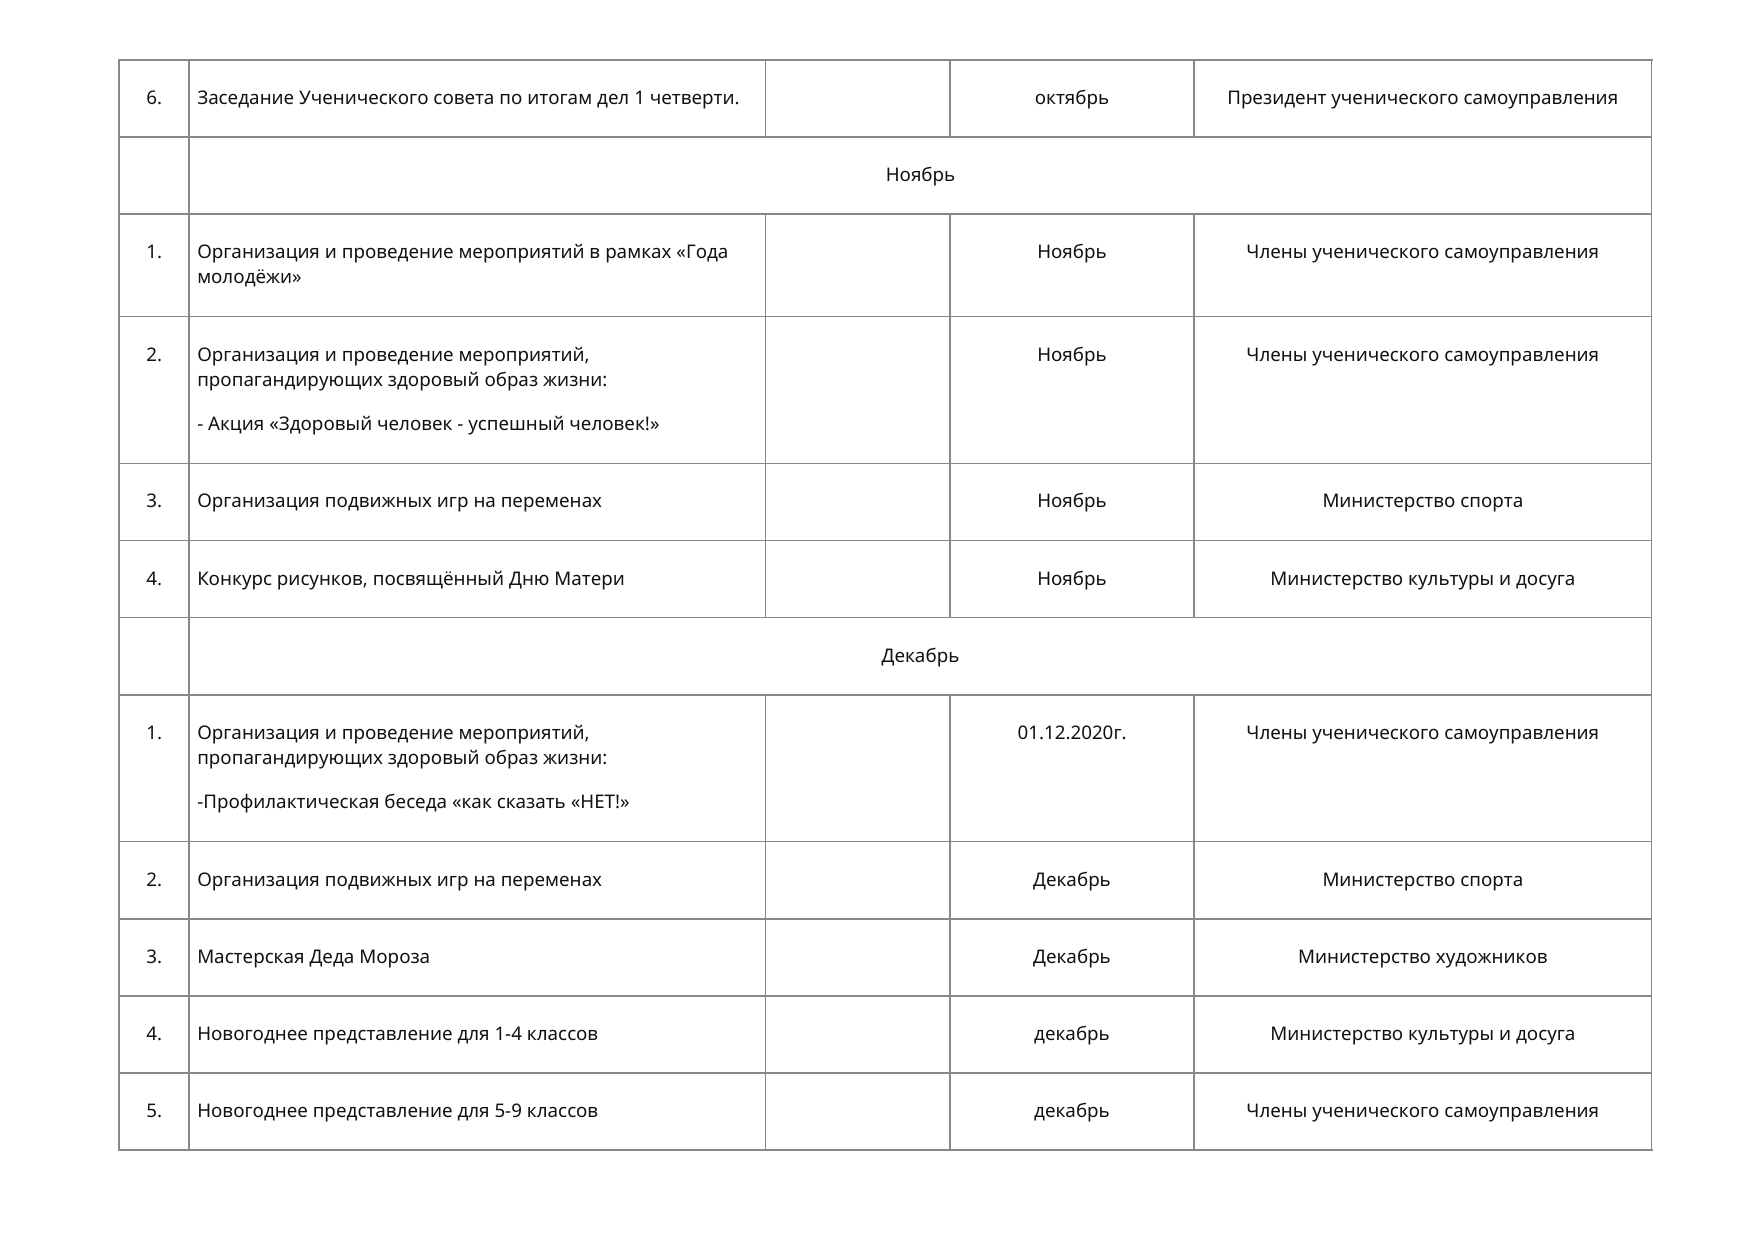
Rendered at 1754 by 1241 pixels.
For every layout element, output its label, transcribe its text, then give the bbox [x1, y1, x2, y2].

table_cell Организация и проведение мероприятий в рамках «Года молодёжи» [190, 215, 765, 316]
table_cell Ноябрь [951, 464, 1193, 540]
table_cell [120, 138, 188, 213]
table_cell декабрь [951, 1074, 1193, 1149]
table_cell Члены ученического самоуправления [1195, 317, 1651, 463]
table_cell декабрь [951, 997, 1193, 1072]
table_cell Министерство художников [1195, 920, 1651, 995]
table_cell Организация подвижных игр на переменах [190, 842, 765, 918]
table_cell Министерство культуры и досуга [1195, 997, 1651, 1072]
table_cell Министерство культуры и досуга [1195, 541, 1651, 617]
table_cell [766, 215, 949, 316]
table_cell 4. [120, 997, 188, 1072]
table_cell Члены ученического самоуправления [1195, 215, 1651, 316]
table_cell [766, 920, 949, 995]
table_cell [766, 696, 949, 841]
table_cell Новогоднее представление для 1-4 классов [190, 997, 765, 1072]
table_cell Новогоднее представление для 5-9 классов [190, 1074, 765, 1149]
table_cell 3. [120, 464, 188, 540]
table_cell Организация и проведение мероприятий, пропагандирующих здоровый образ жизни: - Акция «Здоровый человек - успешный человек!» [190, 317, 765, 463]
table_cell Мастерская Деда Мороза [190, 920, 765, 995]
table_cell Министерство спорта [1195, 842, 1651, 918]
table_cell [120, 618, 188, 694]
table_cell Ноябрь [951, 541, 1193, 617]
table_cell Члены ученического самоуправления [1195, 1074, 1651, 1149]
table_cell Заседание Ученического совета по итогам дел 1 четверти. [190, 61, 765, 136]
table_cell Декабрь [190, 618, 1651, 694]
table_cell [766, 464, 949, 540]
table_cell [766, 317, 949, 463]
table_cell Президент ученического самоуправления [1195, 61, 1651, 136]
table_cell Организация подвижных игр на переменах [190, 464, 765, 540]
table_cell 01.12.2020г. [951, 696, 1193, 841]
table_cell 1. [120, 696, 188, 841]
table_cell [766, 61, 949, 136]
table_cell Организация и проведение мероприятий, пропагандирующих здоровый образ жизни: -Профилактическая беседа «как сказать «НЕТ!» [190, 696, 765, 841]
table_cell [766, 1074, 949, 1149]
table_cell 6. [120, 61, 188, 136]
table_cell 4. [120, 541, 188, 617]
table_cell октябрь [951, 61, 1193, 136]
table_cell Министерство спорта [1195, 464, 1651, 540]
table_cell [766, 997, 949, 1072]
table_cell 2. [120, 317, 188, 463]
table_cell [766, 842, 949, 918]
table_cell Ноябрь [951, 215, 1193, 316]
table_cell Ноябрь [951, 317, 1193, 463]
table_cell [766, 541, 949, 617]
table_cell 1. [120, 215, 188, 316]
table_cell 2. [120, 842, 188, 918]
table_cell Конкурс рисунков, посвящённый Дню Матери [190, 541, 765, 617]
table_cell Члены ученического самоуправления [1195, 696, 1651, 841]
table_cell Декабрь [951, 842, 1193, 918]
table_cell Ноябрь [190, 138, 1651, 213]
table_cell Декабрь [951, 920, 1193, 995]
table_cell 5. [120, 1074, 188, 1149]
table_cell 3. [120, 920, 188, 995]
